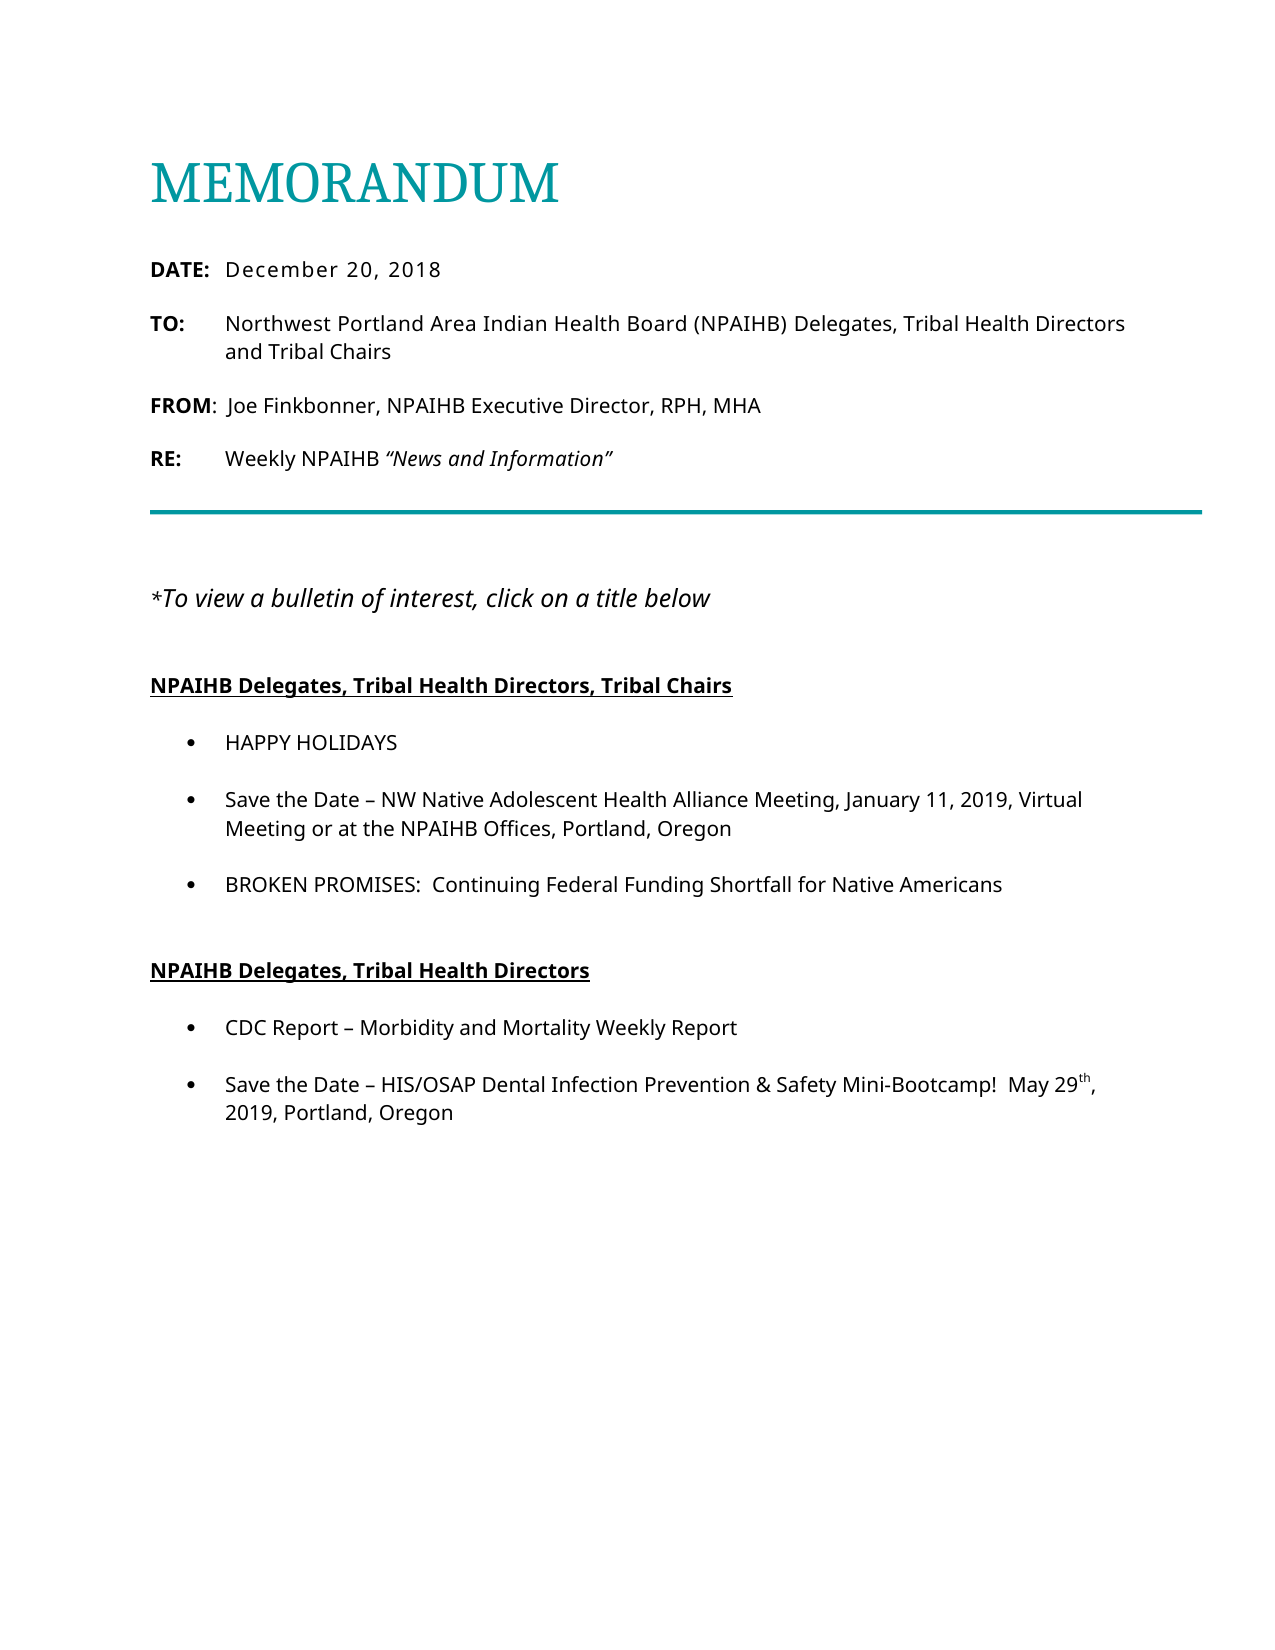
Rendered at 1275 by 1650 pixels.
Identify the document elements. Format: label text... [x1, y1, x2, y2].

list CDC Report – Morbidity and Mortality Weekly Report [187, 1013, 1125, 1041]
text TO: Northwest Portland Area Indian Health Board (NPAIHB) Delegates, Tribal Health Directors and Tribal Chairs [150, 309, 1127, 366]
text NPAIHB Delegates, Tribal Health Directors, Tribal Chairs [150, 672, 1125, 700]
list Save the Date – NW Native Adolescent Health Alliance Meeting, January 11, 2019, Virtual Meeting or at the NPAIHB Offices, Portland, Oregon [187, 785, 1125, 842]
list Save the Date – HIS/OSAP Dental Infection Prevention & Safety Mini-Bootcamp! May 29th, 2019, Portland, Oregon [187, 1070, 1125, 1127]
text FROM: Joe Finkbonner, NPAIHB Executive Director, RPH, MHA [150, 391, 1127, 419]
list HAPPY HOLIDAYS [187, 728, 1125, 757]
text NPAIHB Delegates, Tribal Health Directors [150, 956, 1125, 984]
text DATE: December 20, 2018 [150, 255, 1127, 283]
text MEMORANDUM [150, 150, 1127, 214]
text *To view a bulletin of interest, click on a title below [150, 581, 1127, 615]
list BROKEN PROMISES: Continuing Federal Funding Shortfall for Native Americans [187, 871, 1125, 899]
text RE: Weekly NPAIHB “News and Information” [150, 445, 1127, 470]
